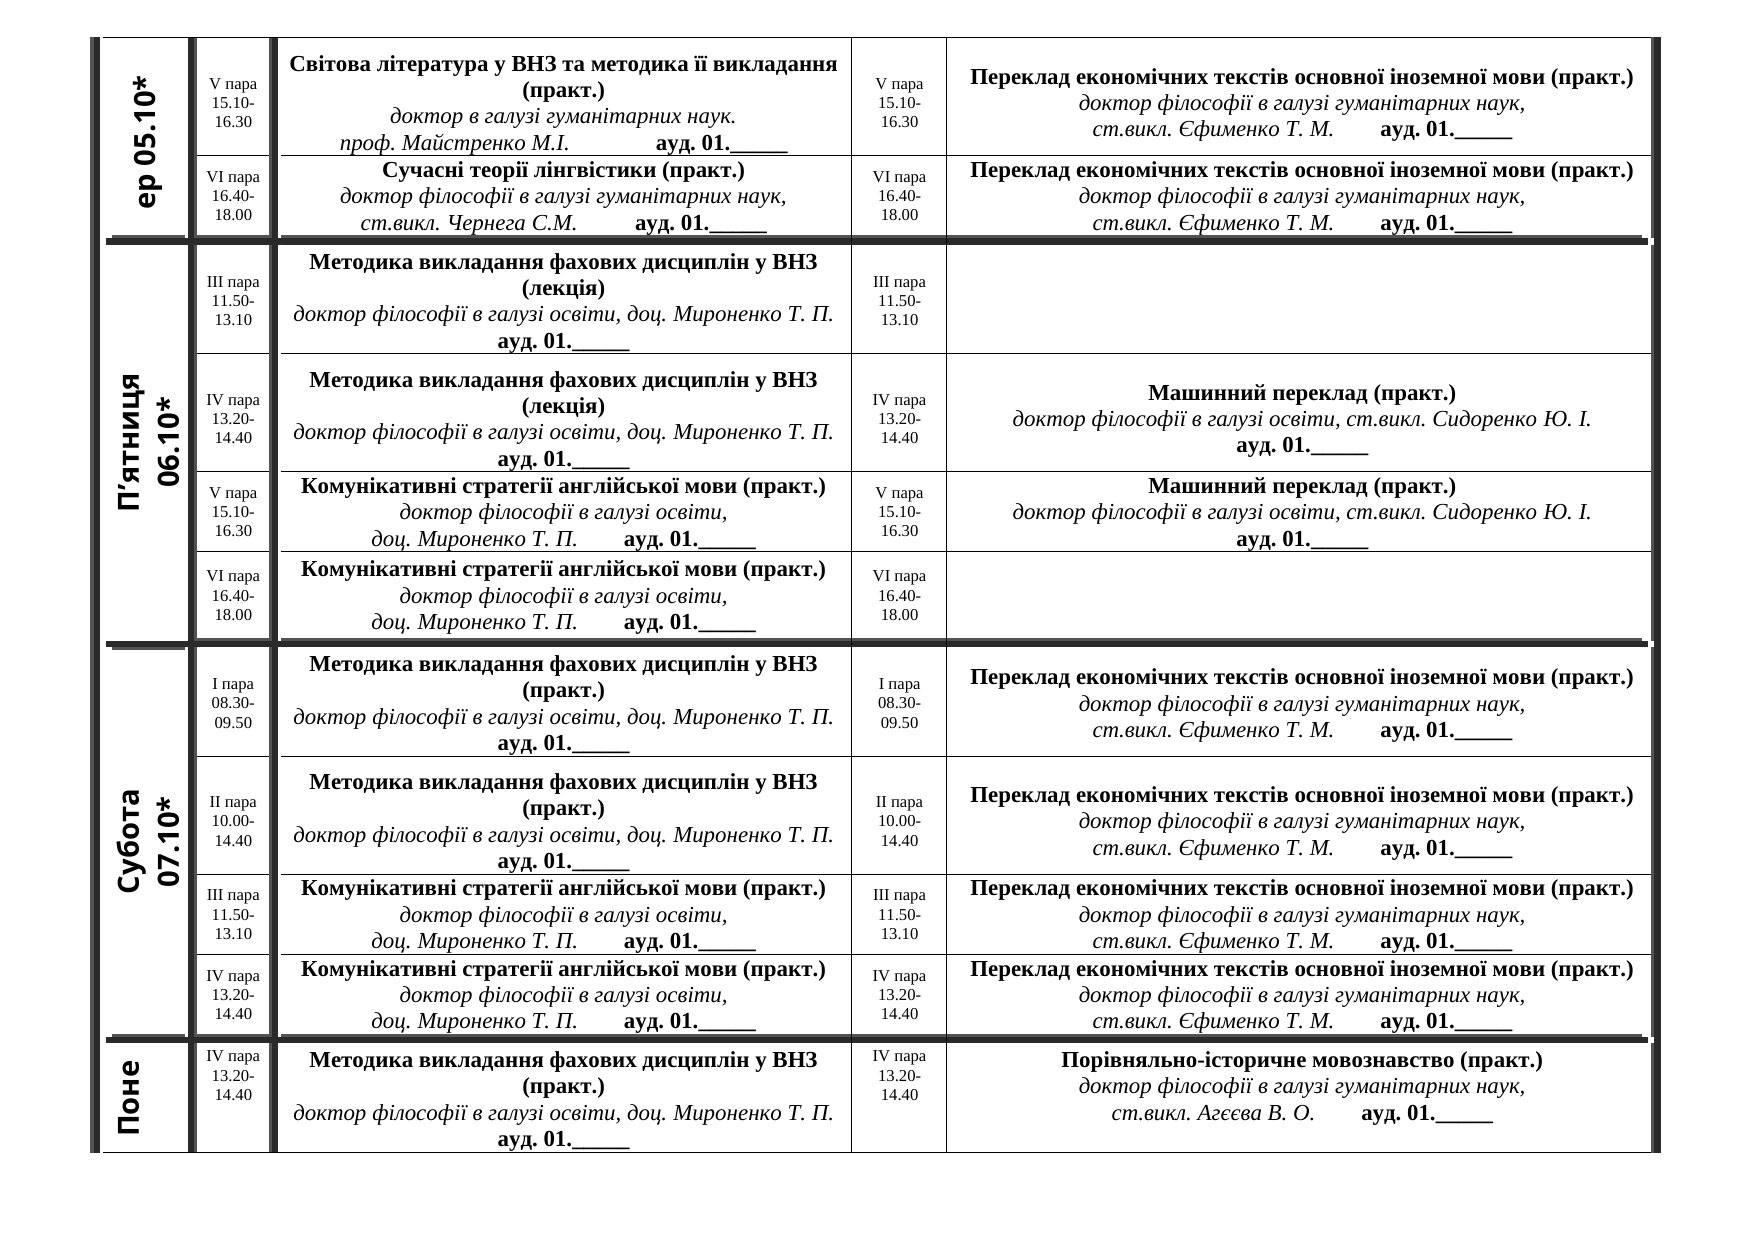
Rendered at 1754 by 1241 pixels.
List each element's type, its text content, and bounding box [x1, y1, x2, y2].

table_cell V пара 15.10-16.30 [852, 472, 946, 551]
table_cell VI пара 16.40-18.00 [197, 156, 269, 235]
table_cell V пара 15.10-16.30 [852, 38, 946, 155]
table_cell [947, 552, 1651, 638]
table_cell П’ятниця 06.10* [100, 235, 185, 638]
table_cell Четвер 05.10* [103, 38, 185, 235]
table_cell ІV пара 13.20-14.40 [197, 354, 269, 471]
table_cell ІІІ пара 11.50-13.10 [852, 248, 946, 353]
table_cell Методика викладання фахових дисциплін у ВНЗ (практ.) доктор філософії в галузі освіти, доц. Мироненко Т. П. ауд. 01._____ [281, 1046, 851, 1152]
table_cell Методика викладання фахових дисциплін у ВНЗ (лекція) доктор філософії в галузі освіти, доц. Мироненко Т. П. ауд. 01._____ [281, 248, 851, 353]
table_cell Методика викладання фахових дисциплін у ВНЗ (лекція) доктор філософії в галузі освіти, доц. Мироненко Т. П. ауд. 01._____ [281, 354, 851, 471]
table_cell Машинний переклад (практ.) доктор філософії в галузі освіти, ст.викл. Сидоренко Ю. І. ауд. 01._____ [947, 472, 1651, 551]
table_cell ІV пара 13.20-14.40 [197, 1046, 269, 1152]
table_cell І пара 08.30-09.50 [852, 650, 946, 756]
table_cell ІІІ пара 11.50-13.10 [197, 875, 269, 953]
table_cell VI пара 16.40-18.00 [852, 552, 946, 638]
table_cell [947, 235, 1654, 353]
table_cell ІІ пара 10.00-14.40 [852, 757, 946, 873]
table_cell ІV пара 13.20-14.40 [852, 1046, 946, 1152]
table_cell І пара 08.30-09.50 [197, 650, 269, 756]
table_cell V пара 15.10-16.30 [197, 38, 269, 155]
table_cell Комунікативні стратегії англійської мови (практ.) доктор філософії в галузі освіти, доц. Мироненко Т. П. ауд. 01._____ [281, 552, 851, 638]
table_cell Комунікативні стратегії англійської мови (практ.) доктор філософії в галузі освіти, доц. Мироненко Т. П. ауд. 01._____ [281, 955, 851, 1034]
table_cell Комунікативні стратегії англійської мови (практ.) доктор філософії в галузі освіти, доц. Мироненко Т. П. ауд. 01._____ [281, 472, 851, 551]
table_cell Сучасні теорії лінгвістики (практ.) доктор філософії в галузі гуманітарних наук, ст.викл. Чернега С.М. ауд. 01._____ [281, 156, 851, 235]
table_cell Субота 07.10* [100, 638, 185, 1034]
table_cell Машинний переклад (практ.) доктор філософії в галузі освіти, ст.викл. Сидоренко Ю. І. ауд. 01._____ [947, 354, 1651, 471]
table_cell ІV пара 13.20-14.40 [197, 955, 269, 1034]
table_cell ІІ пара 10.00-14.40 [197, 757, 269, 873]
table_cell Методика викладання фахових дисциплін у ВНЗ (практ.) доктор філософії в галузі освіти, доц. Мироненко Т. П. ауд. 01._____ [281, 650, 851, 756]
table_cell V пара 15.10-16.30 [197, 472, 269, 551]
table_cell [947, 1034, 1654, 1152]
table_cell ІV пара 13.20-14.40 [852, 955, 946, 1034]
table_cell Комунікативні стратегії англійської мови (практ.) доктор філософії в галузі освіти, доц. Мироненко Т. П. ауд. 01._____ [281, 875, 851, 953]
table_cell Світова література у ВНЗ та методика її викладання (практ.) доктор в галузі гуманітарних наук. проф. Майстренко М.І. ауд. 01._____ [281, 38, 851, 155]
table_cell ІІІ пара 11.50-13.10 [852, 875, 946, 953]
table_cell VI пара 16.40-18.00 [197, 552, 269, 638]
table_cell VI пара 16.40-18.00 [852, 156, 946, 235]
table_cell ІІІ пара 11.50-13.10 [197, 248, 269, 353]
table_cell Методика викладання фахових дисциплін у ВНЗ (практ.) доктор філософії в галузі освіти, доц. Мироненко Т. П. ауд. 01._____ [281, 757, 851, 873]
table_cell ІV пара 13.20-14.40 [852, 354, 946, 471]
table_cell Понеділок 09.10** [100, 1034, 185, 1152]
